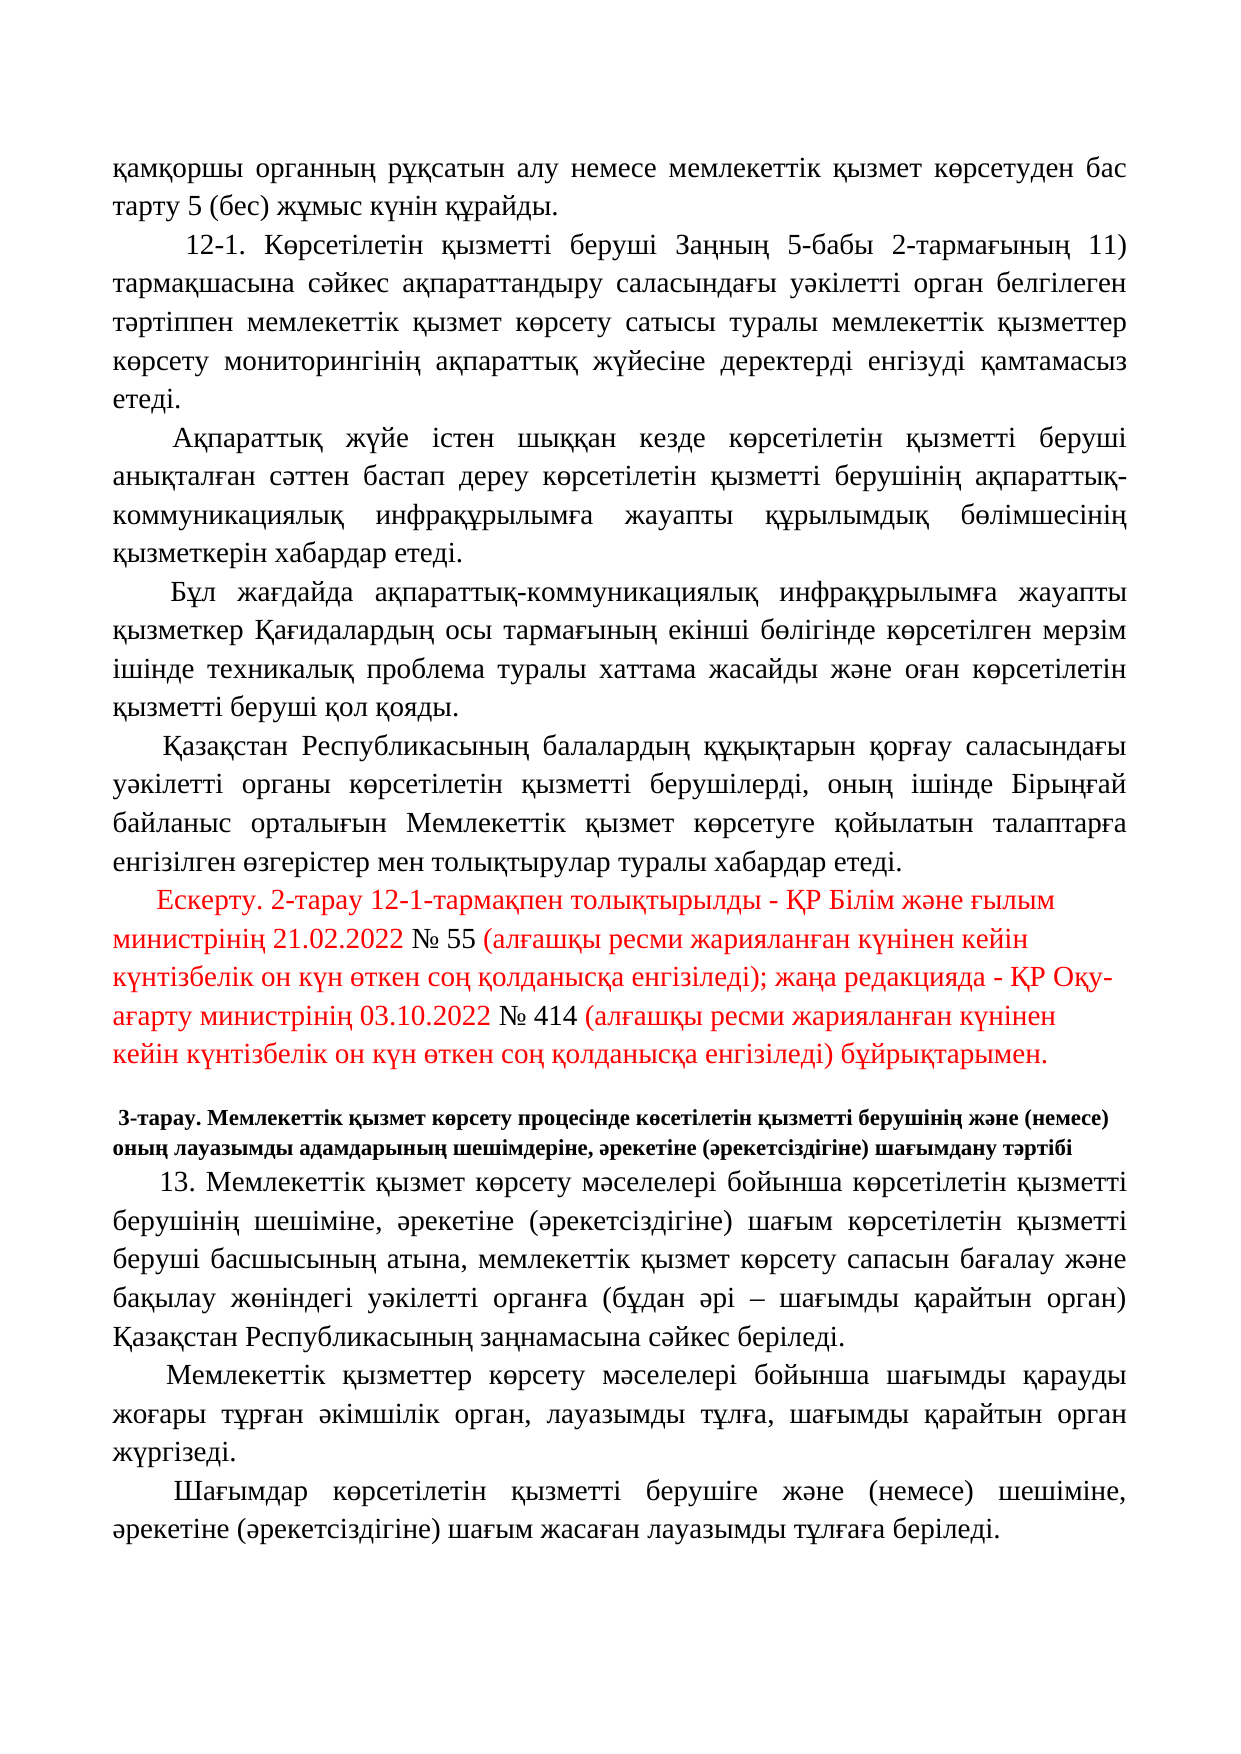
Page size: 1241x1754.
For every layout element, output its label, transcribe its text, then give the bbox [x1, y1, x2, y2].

text 13. Мемлекеттік қызмет көрсету мәселелері бойынша көрсетілетін қызметті берушінің шешіміне, әрекетіне (әрекетсіздігіне) шағым көрсетілетін қызметті беруші басшысының атына, мемлекеттік қызмет көрсету сапасын бағалау және бақылау жөніндегі уәкілетті органға (бұдан әрі – шағымды қарайтын орган) Қазақстан Республикасының заңнамасына сәйкес беріледі. [112, 1164, 1128, 1352]
text Шағымдар көрсетілетін қызметті берушіге және (немесе) шешіміне, әрекетіне (әрекетсіздігіне) шағым жасаған лауазымды тұлғаға беріледі. [112, 1473, 1128, 1545]
text 3-тарау. Мемлекеттік қызмет көрсету процесінде көсетілетін қызметті берушінің және (немесе) оның лауазымды адамдарының шешімдеріне, әрекетіне (әрекетсіздігіне) шағымдану тәртібі [112, 1104, 1128, 1161]
text Мемлекеттік қызметтер көрсету мәселелері бойынша шағымды қарауды жоғары тұрған әкімшілік орган, лауазымды тұлға, шағымды қарайтын орган жүргізеді. [112, 1357, 1128, 1468]
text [112, 150, 1128, 222]
text Қазақстан Республикасының балалардың құқықтарын қорғау саласындағы уәкілетті органы көрсетілетін қызметті берушілерді, оның ішінде Бірыңғай байланыс орталығын Мемлекеттік қызмет көрсетуге қойылатын талаптарға енгізілген өзгерістер мен толықтырулар туралы хабардар етеді. [112, 728, 1128, 877]
text Ескерту. 2-тарау 12-1-тармақпен толықтырылды - ҚР Білім және ғылым министрінің 21.02.2022 № 55 (алғашқы ресми жарияланған күнінен кейін күнтізбелік он күн өткен соң қолданысқа енгізіледі); жаңа редакцияда - ҚР Оқу-ағарту министрінің 03.10.2022 № 414 (алғашқы ресми жарияланған күнінен кейін күнтізбелік он күн өткен соң қолданысқа енгізіледі) бұйрықтарымен. [112, 882, 1128, 1100]
text 12-1. Көрсетілетін қызметті беруші Заңның 5-бабы 2-тармағының 11) тармақшасына сәйкес ақпараттандыру саласындағы уәкілетті орган белгілеген тәртіппен мемлекеттік қызмет көрсету сатысы туралы мемлекеттік қызметтер көрсету мониторингінің ақпараттық жүйесіне деректерді енгізуді қамтамасыз етеді. [112, 227, 1128, 415]
text Бұл жағдайда ақпараттық-коммуникациялық инфрақұрылымға жауапты қызметкер Қағидалардың осы тармағының екінші бөлігінде көрсетілген мерзім ішінде техникалық проблема туралы хаттама жасайды және оған көрсетілетін қызметті беруші қол қояды. [112, 574, 1128, 723]
text Ақпараттық жүйе істен шыққан кезде көрсетілетін қызметті беруші анықталған сәттен бастап дереу көрсетілетін қызметті берушінің ақпараттық-коммуникациялық инфрақұрылымға жауапты құрылымдық бөлімшесінің қызметкерін хабардар етеді. [112, 420, 1128, 569]
